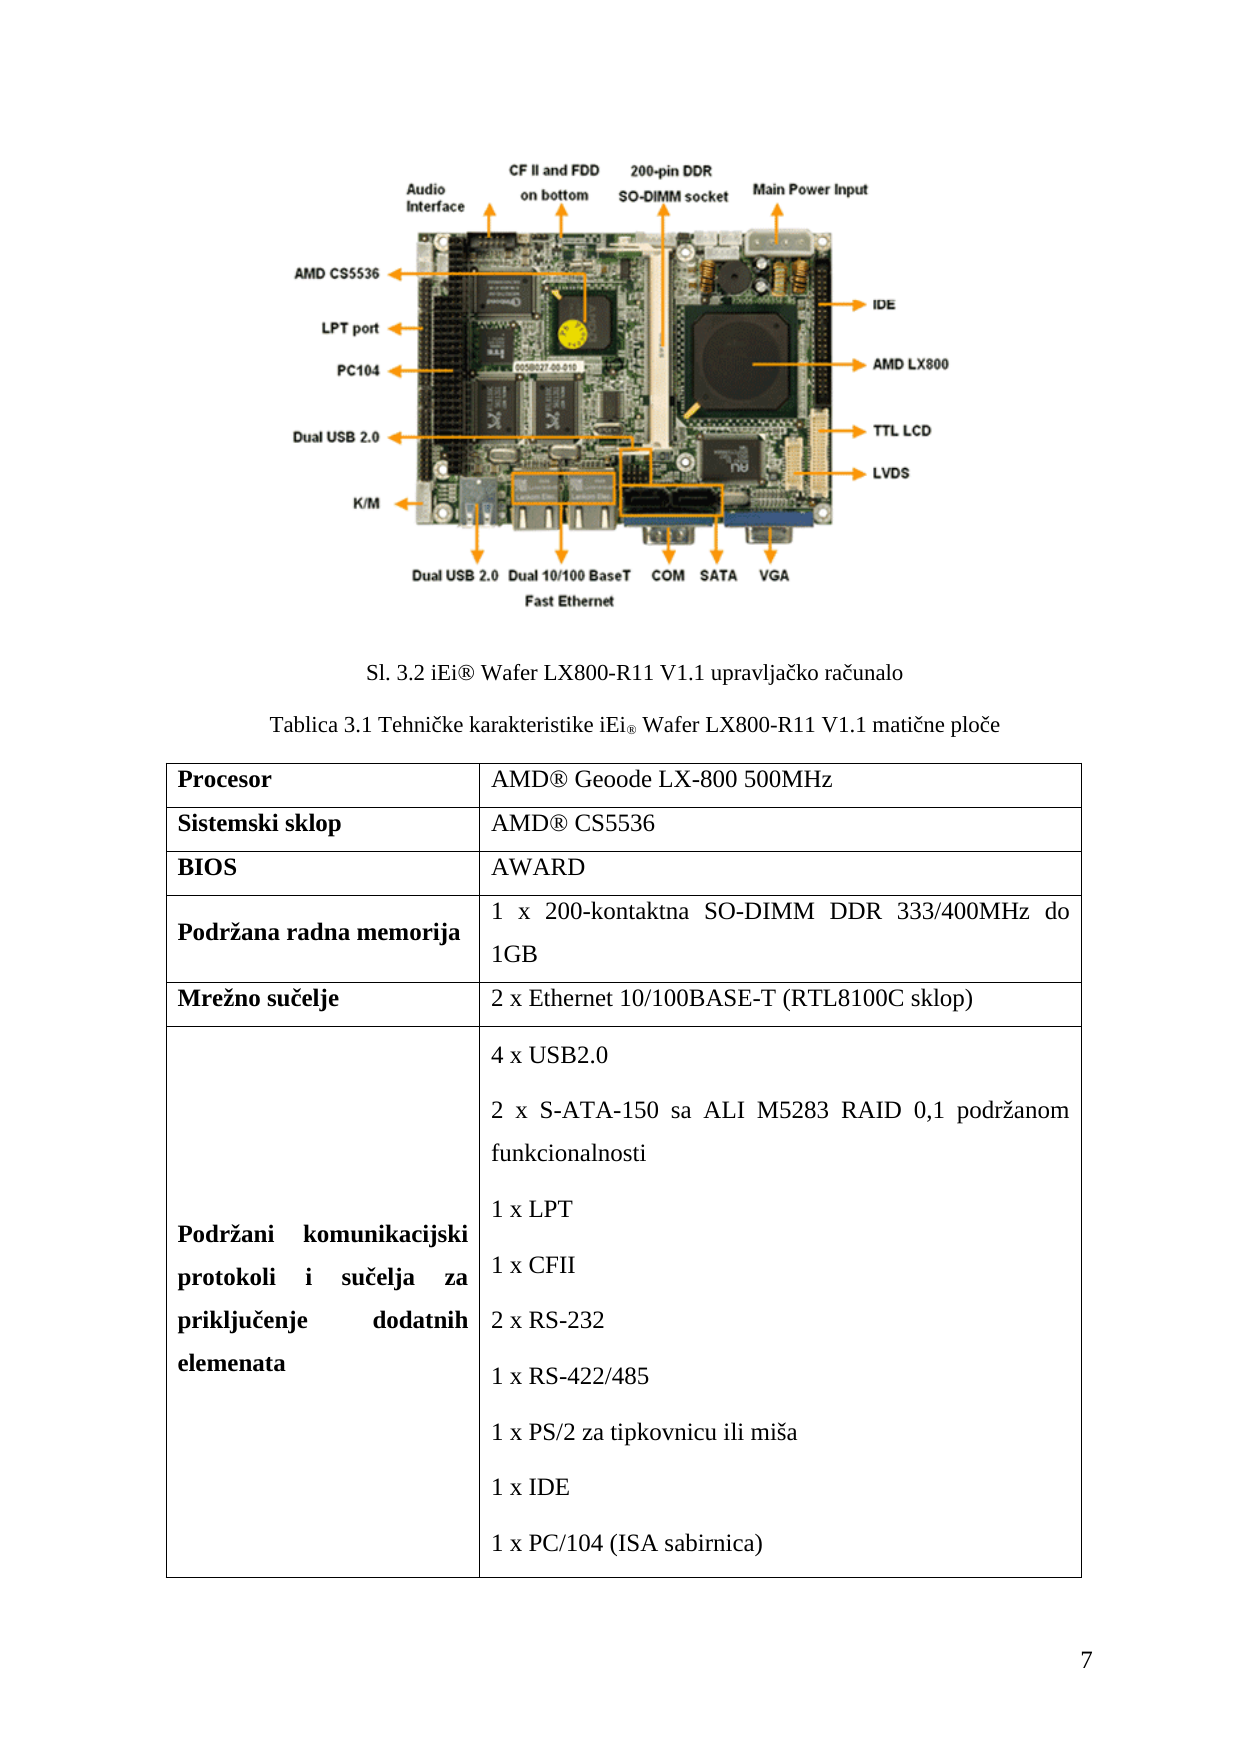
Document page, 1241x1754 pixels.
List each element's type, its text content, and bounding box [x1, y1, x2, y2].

table_header Procesor [167, 764, 479, 807]
picture [287, 147, 983, 616]
table_cell 1 x 200-kontaktna SO-DIMM DDR 333/400MHz do 1GB [480, 896, 1081, 982]
table_cell Podržana radna memorija [167, 896, 479, 982]
text Tablica 3.1 Tehničke karakteristike iEi® Wafer LX800-R11 V1.1 matične ploče [177, 711, 1092, 737]
table_cell 4 x USB2.0 2 x S-ATA-150 sa ALI M5283 RAID 0,1 podržanom funkcionalnosti 1 x LPT 1 x CFII 2 x RS-232 1 x RS-422/485 1 x PS/2 za tipkovnicu ili miša 1 x IDE 1 x PC/104 (ISA sabirnica) [480, 1027, 1081, 1577]
table_cell BIOS [167, 852, 479, 895]
table_cell 2 x Ethernet 10/100BASE-T (RTL8100C sklop) [480, 983, 1081, 1026]
table_cell AMD® CS5536 [480, 808, 1081, 851]
table_cell Sistemski sklop [167, 808, 479, 851]
table_header AMD® Geoode LX-800 500MHz [480, 764, 1081, 807]
table_cell Mrežno sučelje [167, 983, 479, 1026]
table_cell Podržani komunikacijski protokoli i sučelja za priključenje dodatnih elemenata [167, 1027, 479, 1577]
text Sl. 3.2 iEi® Wafer LX800-R11 V1.1 upravljačko računalo [177, 659, 1092, 685]
table_cell AWARD [480, 852, 1081, 895]
